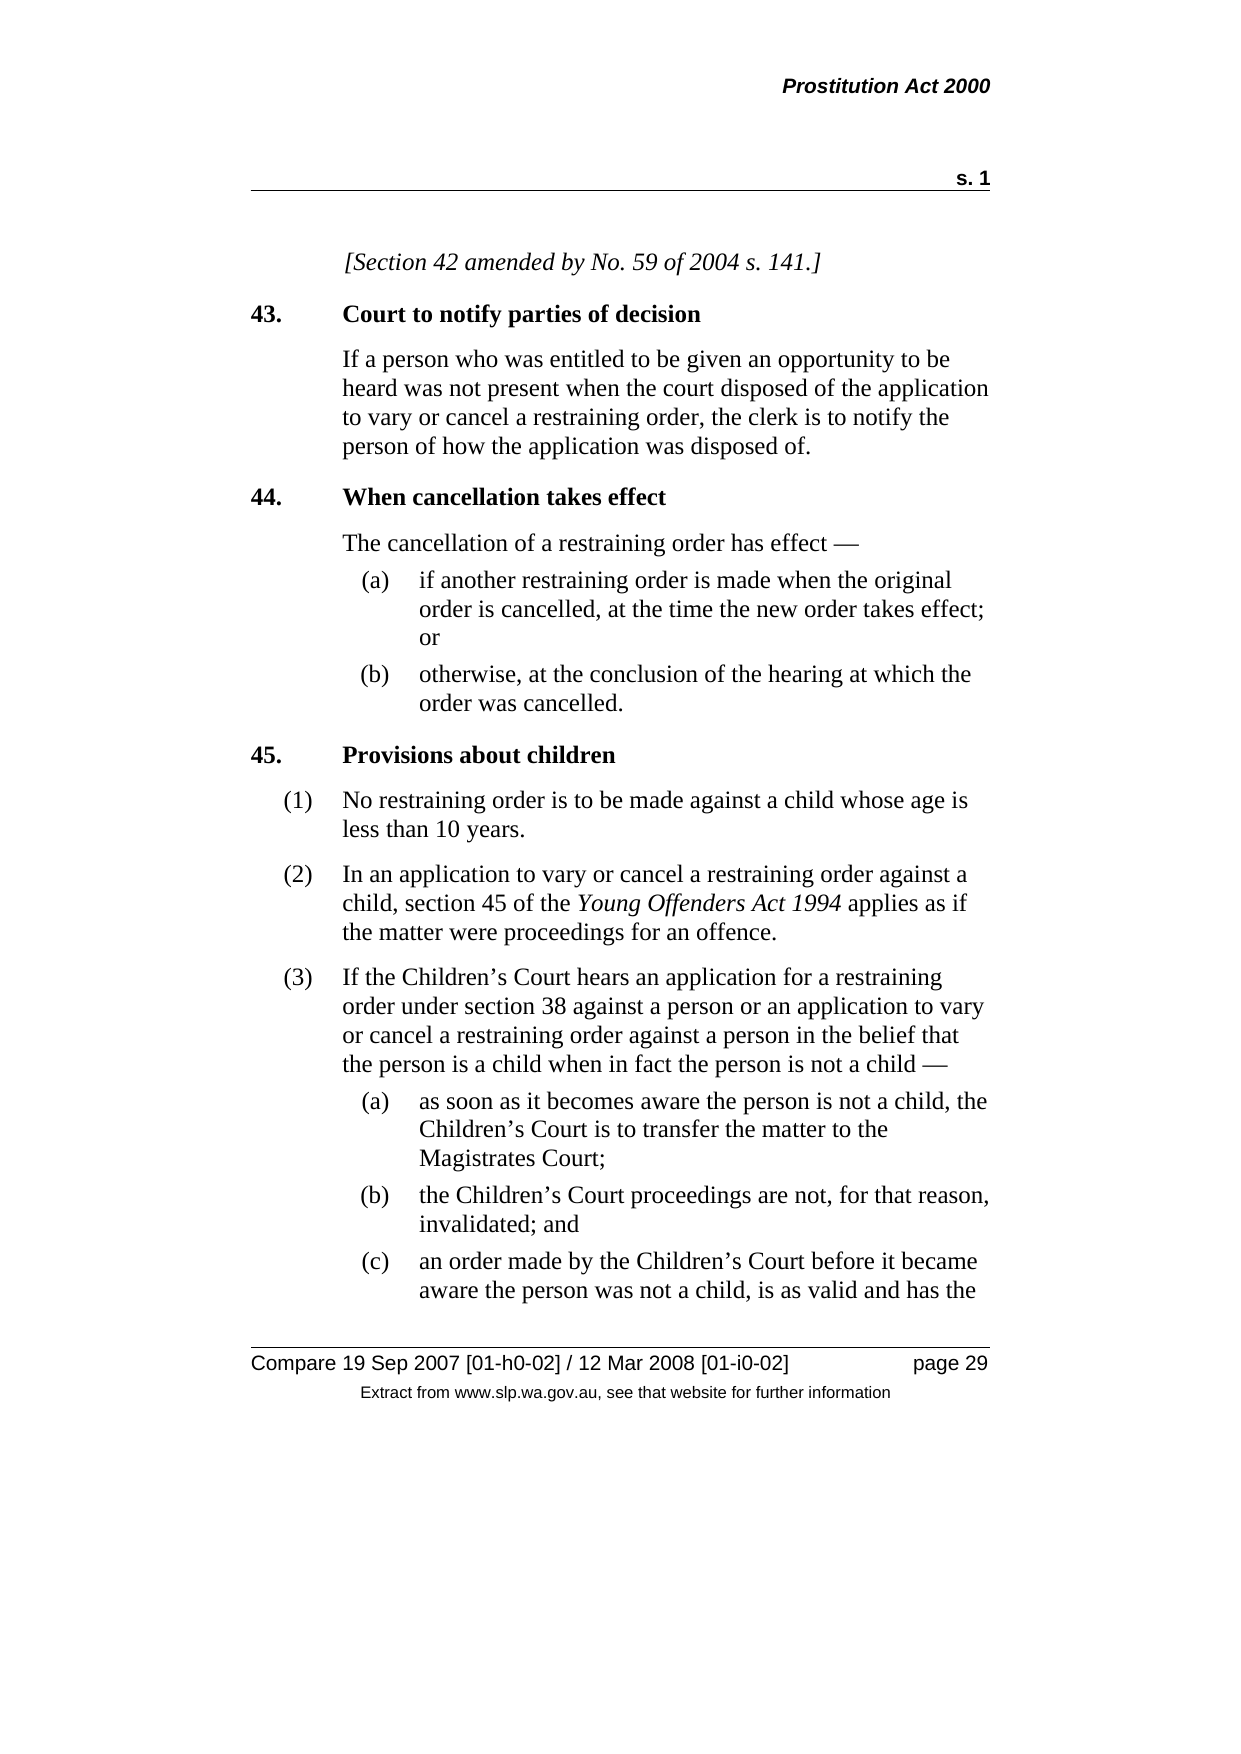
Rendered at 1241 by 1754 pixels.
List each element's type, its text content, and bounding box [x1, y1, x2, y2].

text The cancellation of a restraining order has effect — [251, 528, 990, 557]
text [Section 42 amended by No. 59 of 2004 s. 141.] [251, 247, 990, 276]
text (2) In an application to vary or cancel a restraining order against a child, section 45 of the Young Offenders Act 1994 applies as if the matter were proceedings for an offence. [251, 859, 990, 946]
subtitle 43. Court to notify parties of decision [251, 299, 990, 328]
text (a) if another restraining order is made when the original order is cancelled, at the time the new order takes effect; or [251, 565, 990, 651]
text If a person who was entitled to be given an opportunity to be heard was not present when the court disposed of the application to vary or cancel a restraining order, the clerk is to notify the person of how the application was disposed of. [251, 344, 990, 459]
subtitle 44. When cancellation takes effect [251, 482, 990, 511]
text (1) No restraining order is to be made against a child whose age is less than 10 years. [251, 785, 990, 843]
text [251, 1246, 990, 1304]
text (3) If the Children’s Court hears an application for a restraining order under section 38 against a person or an application to vary or cancel a restraining order against a person in the belief that the person is a child when in fact the person is not a child — [251, 962, 990, 1077]
text (b) otherwise, at the conclusion of the hearing at which the order was cancelled. [251, 659, 990, 717]
text (b) the Children’s Court proceedings are not, for that reason, invalidated; and [251, 1180, 990, 1238]
text (a) as soon as it becomes aware the person is not a child, the Children’s Court is to transfer the matter to the Magistrates Court; [251, 1086, 990, 1172]
subtitle 45. Provisions about children [251, 740, 990, 769]
